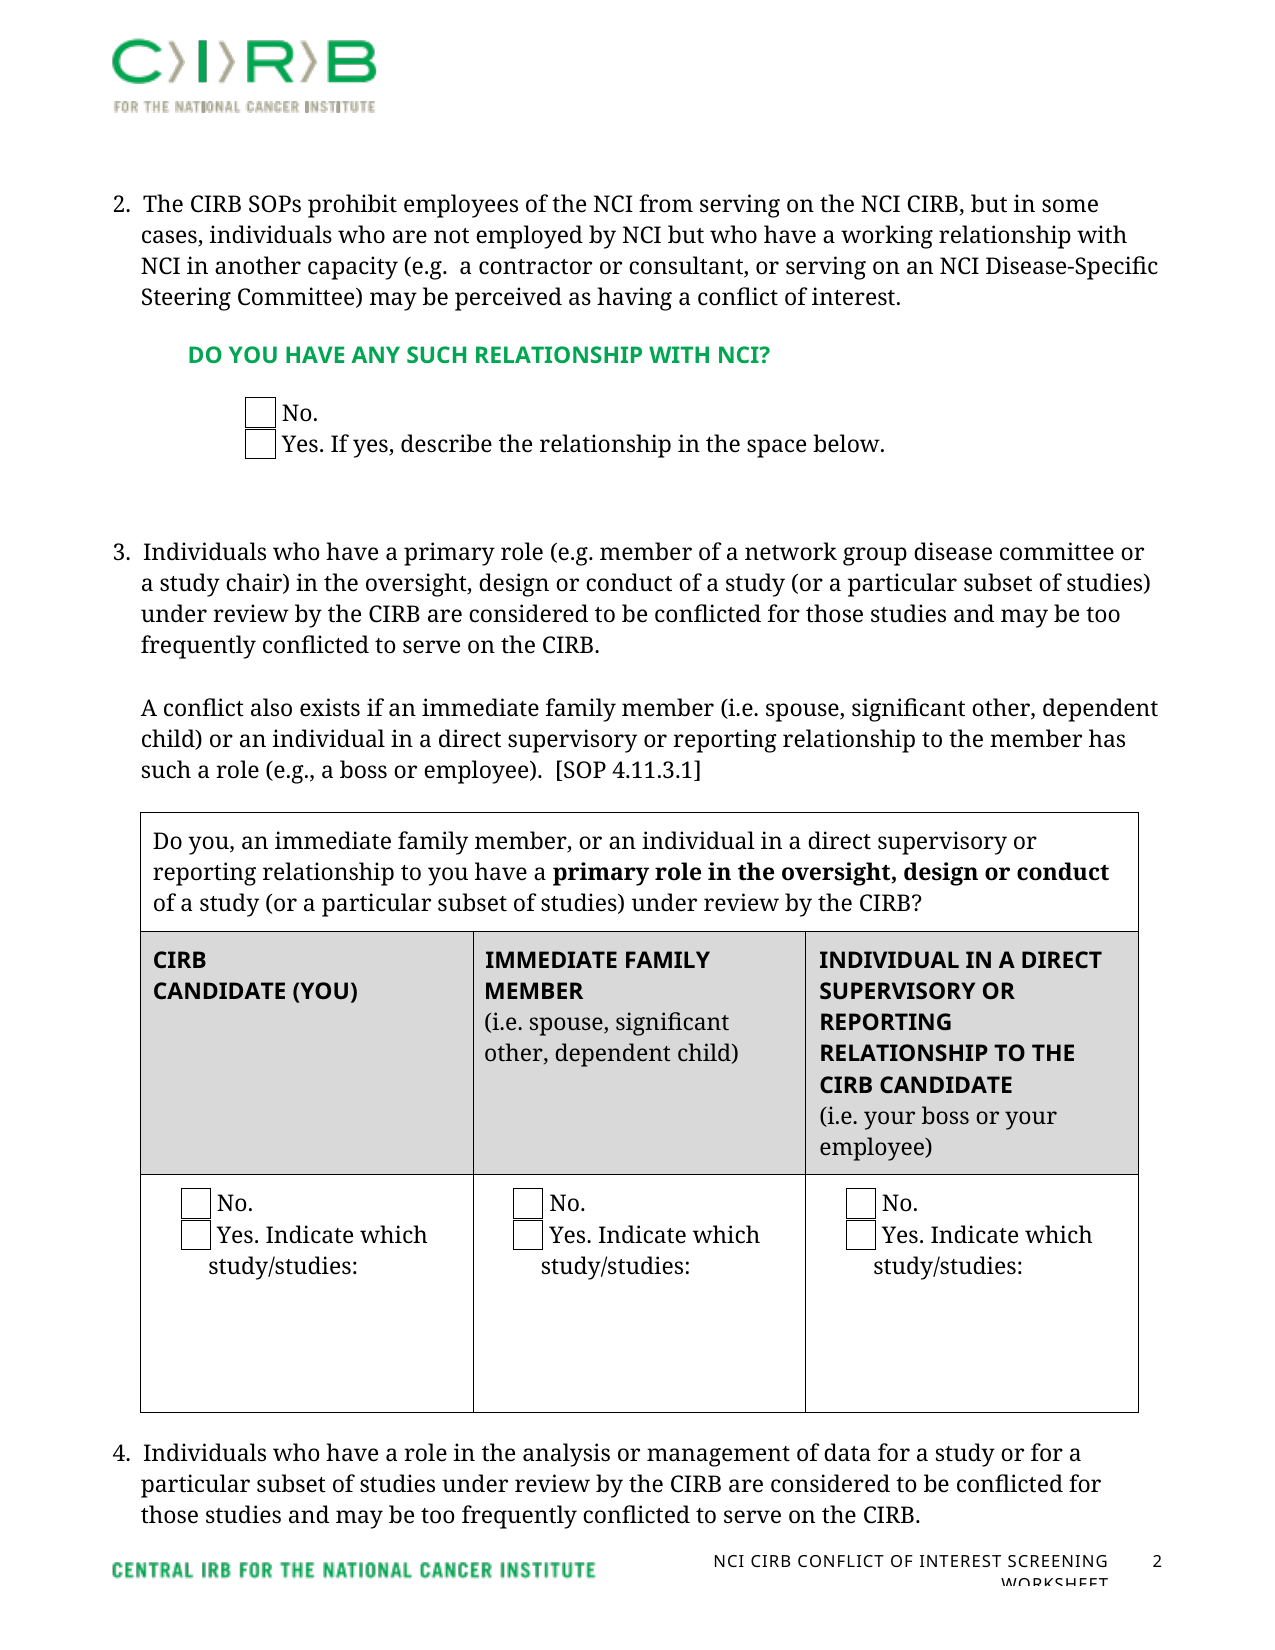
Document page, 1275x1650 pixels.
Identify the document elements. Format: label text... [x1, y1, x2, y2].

text No. [244, 396, 1162, 428]
text 3. Individuals who have a primary role (e.g. member of a network group disease committee or a study chair) in the oversight, design or conduct of a study (or a particular subset of studies) under review by the CIRB are considered to be conflicted for those studies and may be too frequently conflicted to serve on the CIRB. A conflict also exists if an immediate family member (i.e. spouse, significant other, dependent child) or an individual in a direct supervisory or reporting relationship to the member has such a role (e.g., a boss or employee). [SOP 4.11.3.1] [112, 536, 1162, 786]
table_header Do you, an immediate family member, or an individual in a direct supervisory or reporting relationship to you have a primary role in the oversight, design or conduct of a study (or a particular subset of studies) under review by the CIRB? [141, 813, 1138, 931]
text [112, 1437, 1162, 1531]
table_cell No. Yes. Indicate which study/studies: [806, 1175, 1138, 1412]
table_cell No. Yes. Indicate which study/studies: [474, 1175, 805, 1412]
table_cell INDIVIDUAL IN A DIRECT SUPERVISORY OR REPORTING RELATIONSHIP TO THE CIRB CANDIDATE (i.e. your boss or your employee) [806, 932, 1138, 1174]
text Yes. If yes, describe the relationship in the space below. [244, 428, 1162, 487]
list DO YOU HAVE ANY SUCH RELATIONSHIP WITH NCI? [187, 339, 1162, 370]
table_cell CIRB CANDIDATE (YOU) [141, 932, 473, 1174]
text 2. The CIRB SOPs prohibit employees of the NCI from serving on the NCI CIRB, but in some cases, individuals who are not employed by NCI but who have a working relationship with NCI in another capacity (e.g. a contractor or consultant, or serving on an NCI Disease-Specific Steering Committee) may be perceived as having a conflict of interest. [112, 187, 1162, 312]
table_cell IMMEDIATE FAMILY MEMBER (i.e. spouse, significant other, dependent child) [474, 932, 805, 1174]
table_cell No. Yes. Indicate which study/studies: [141, 1175, 473, 1412]
